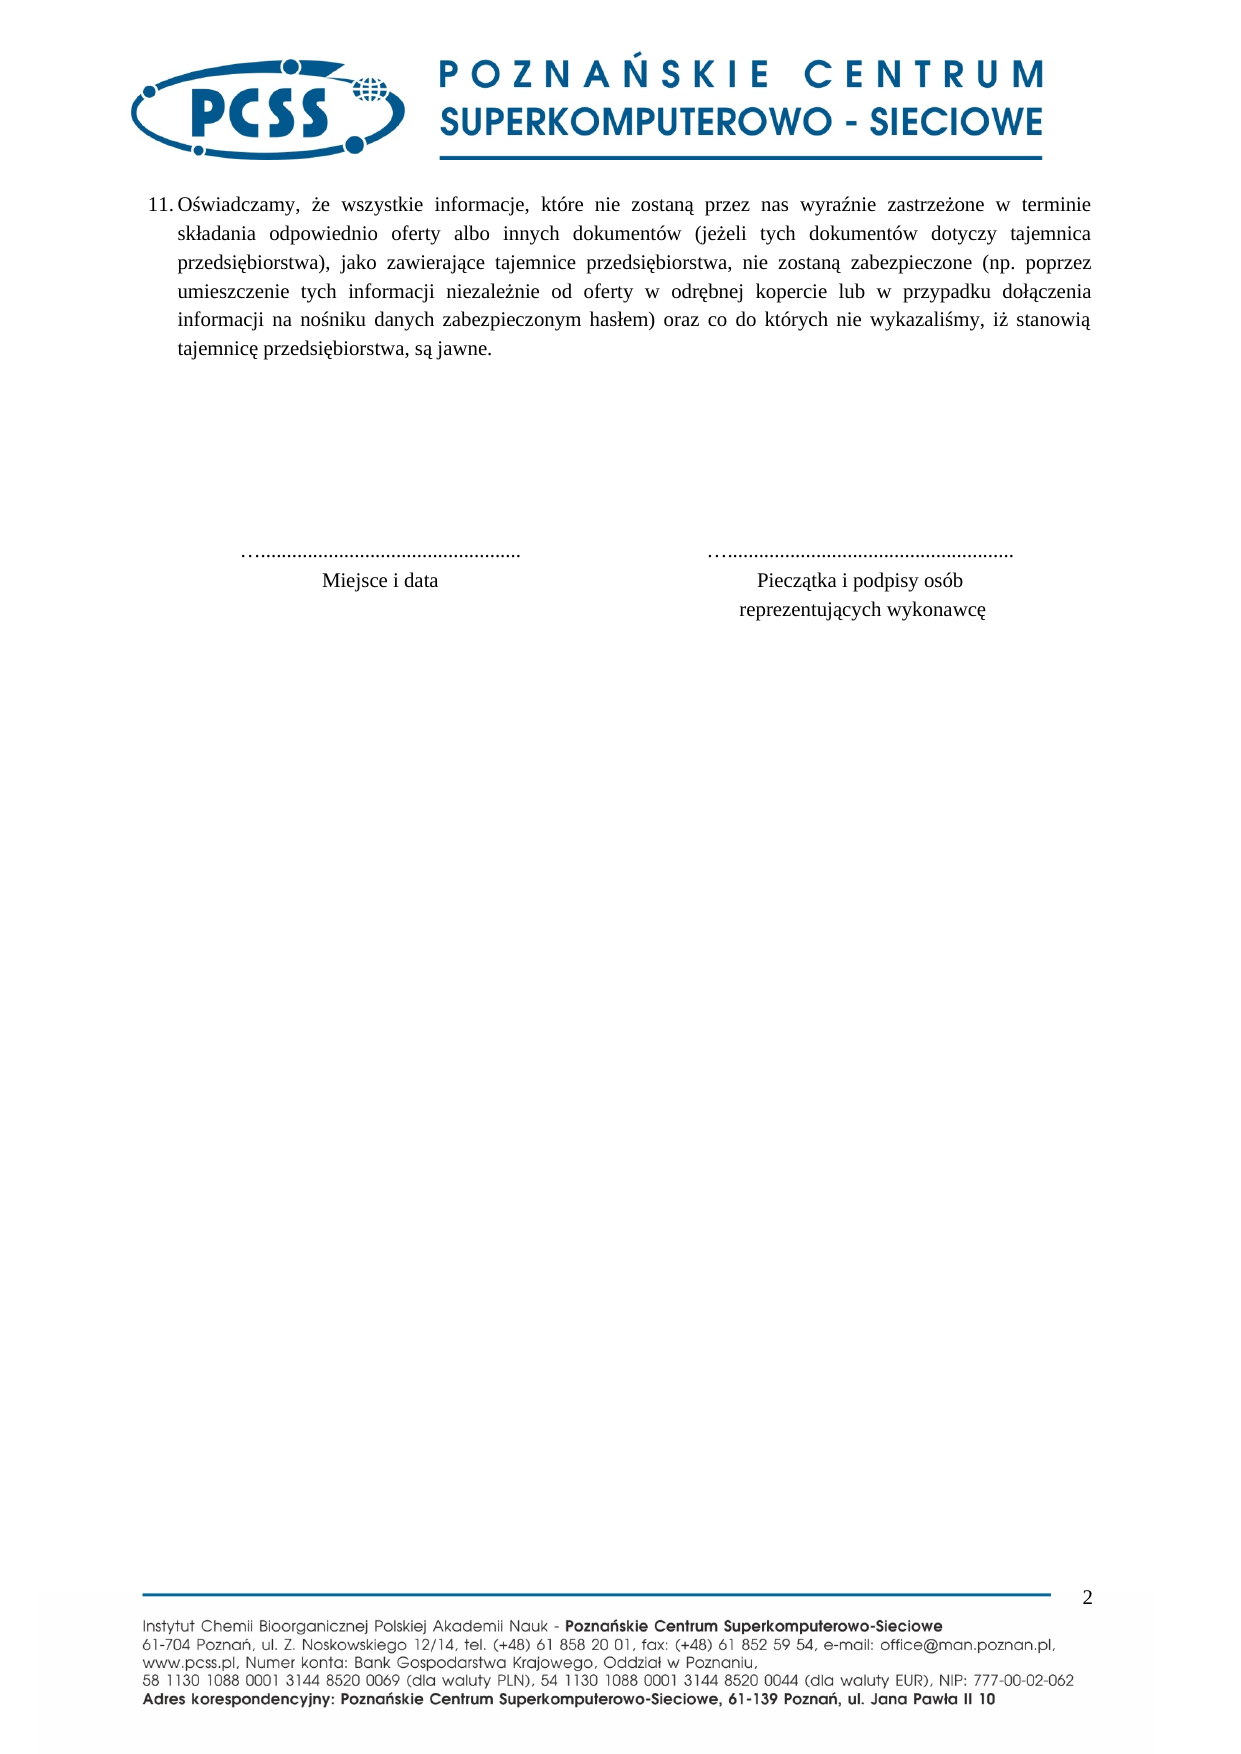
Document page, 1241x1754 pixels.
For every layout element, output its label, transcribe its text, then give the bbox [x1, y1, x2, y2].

picture [35, 1592, 1158, 1754]
table_header ….................................................. [140, 509, 620, 568]
table_header …....................................................... [620, 509, 1100, 568]
list Oświadczamy, że wszystkie informacje, które nie zostaną przez nas wyraźnie zastrzeżone w terminie składania odpowiednio oferty albo innych dokumentów (jeżeli tych dokumentów dotyczy tajemnica przedsiębiorstwa), jako zawierające tajemnice przedsiębiorstwa, nie zostaną zabezpieczone (np. poprzez umieszczenie tych informacji niezależnie od oferty w odrębnej kopercie lub w przypadku dołączenia informacji na nośniku danych zabezpieczonym hasłem) oraz co do których nie wykazaliśmy, iż stanowią tajemnicę przedsiębiorstwa, są jawne. [148, 192, 1092, 360]
picture [23, 0, 1149, 160]
table_cell Pieczątka i podpisy osób reprezentujących wykonawcę [620, 568, 1100, 627]
table_cell Miejsce i data [140, 568, 620, 627]
